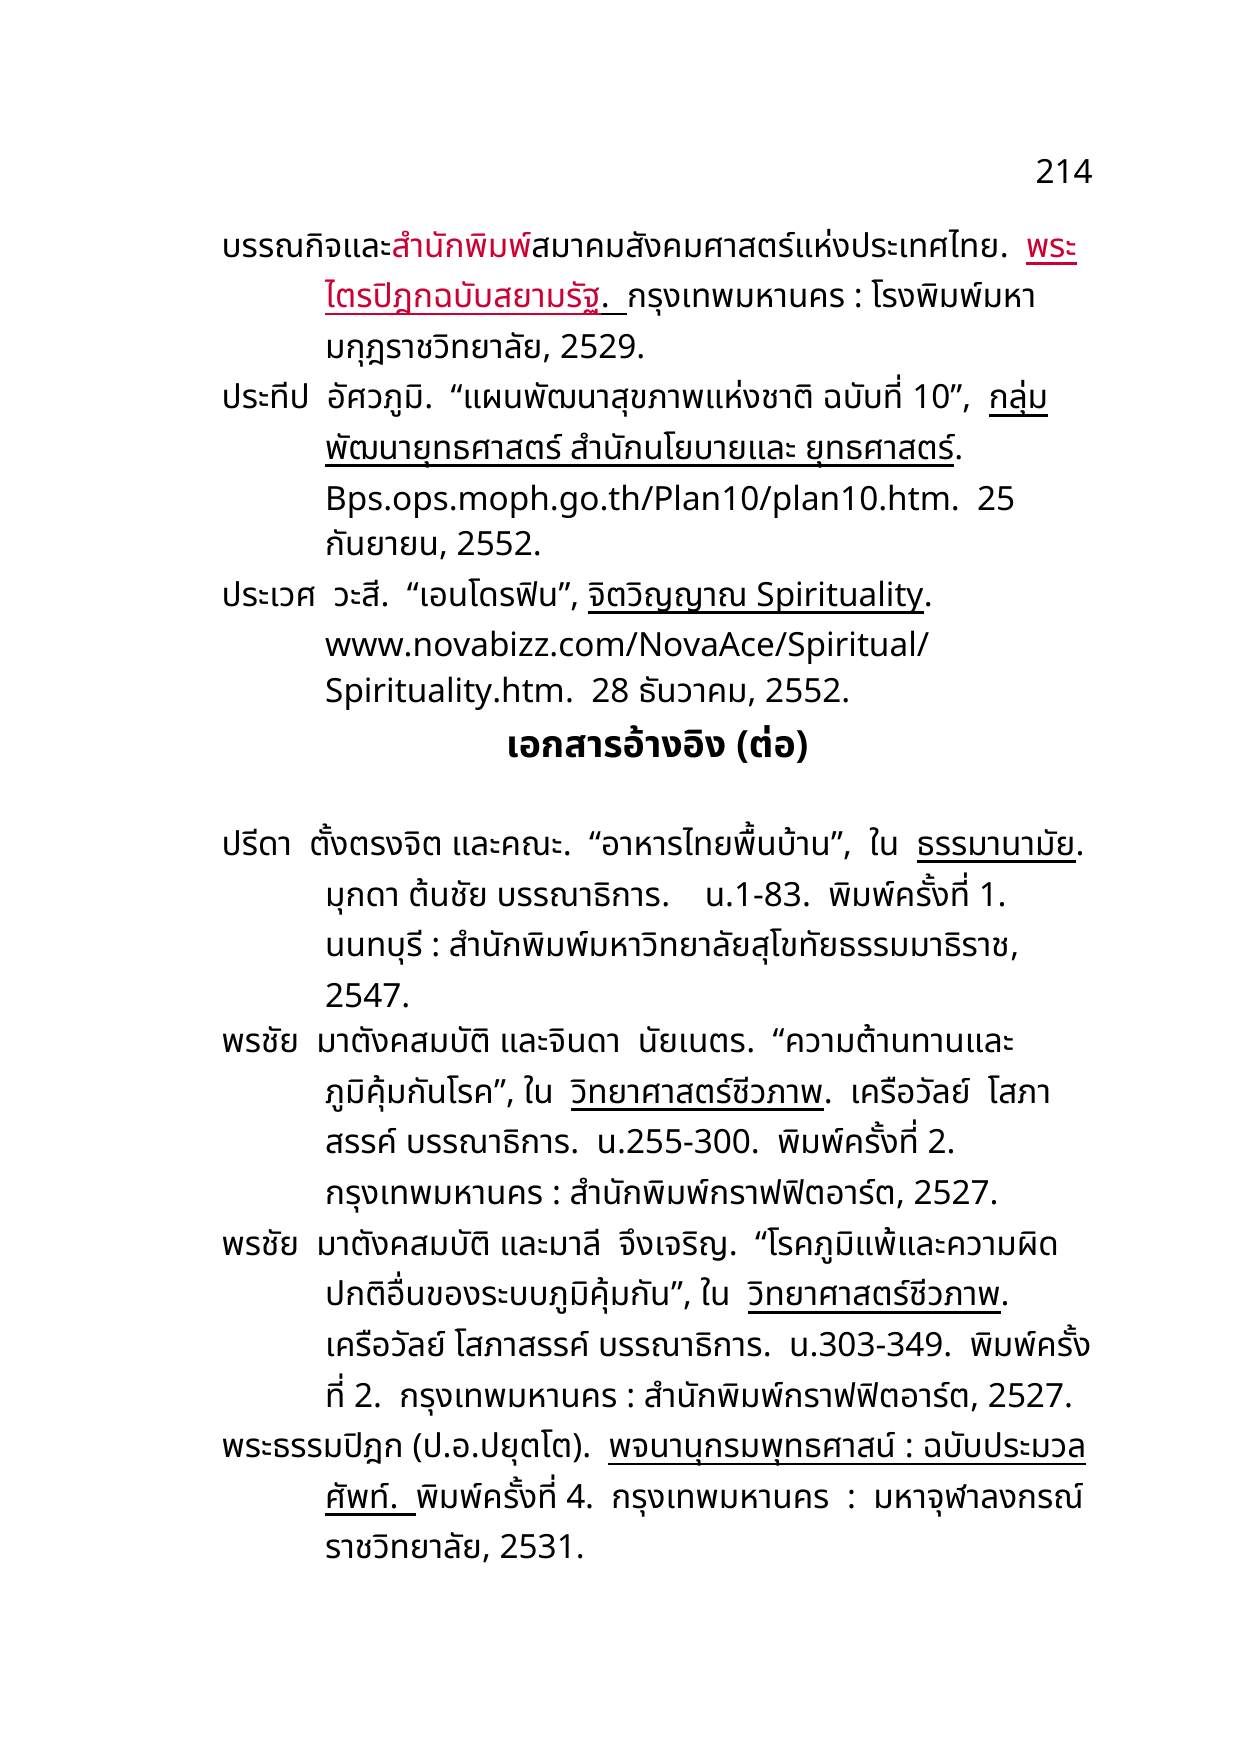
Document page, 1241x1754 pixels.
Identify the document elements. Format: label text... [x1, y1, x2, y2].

text พรชัย มาตังคสมบัติ และจินดา นัยเนตร. “ความต้านทานและภูมิคุ้มกันโรค”, ใน วิทยาศาสตร์ชีวภาพ. เครือวัลย์ โสภาสรรค์ บรรณาธิการ. น.255-300. พิมพ์ครั้งที่ 2. กรุงเทพมหานคร : สำนักพิมพ์กราฟฟิตอาร์ต, 2527. [221, 1017, 1092, 1219]
text ปรีดา ตั้งตรงจิต และคณะ. “อาหารไทยพื้นบ้าน”, ใน ธรรมานามัย. มุกดา ต้นชัย บรรณาธิการ. น.1-83. พิมพ์ครั้งที่ 1. นนทบุรี : สำนักพิมพ์มหาวิทยาลัยสุโขทัยธรรมมาธิราช, 2547. [221, 820, 1092, 1017]
text บรรณกิจและสำนักพิมพ์สมาคมสังคมศาสตร์แห่งประเทศไทย. พระไตรปิฎกฉบับสยามรัฐ. กรุงเทพมหานคร : โรงพิมพ์มหามกุฎราชวิทยาลัย, 2529. [221, 221, 1092, 373]
title เอกสารอ้างอิง (ต่อ) [221, 717, 1092, 774]
text ประเวศ วะสี. “เอนโดรฟิน”, จิตวิญญาณ Spirituality. www.novabizz.com/NovaAce/Spiritual/ Spirituality.htm. 28 ธันวาคม, 2552. [221, 571, 1092, 717]
text ประทีป อัศวภูมิ. “แผนพัฒนาสุขภาพแห่งชาติ ฉบับที่ 10”, กลุ่มพัฒนายุทธศาสตร์ สำนักนโยบายและ ยุทธศาสตร์. Bps.ops.moph.go.th/Plan10/plan10.htm. 25 กันยายน, 2552. [221, 373, 1092, 571]
text พรชัย มาตังคสมบัติ และมาลี จึงเจริญ. “โรคภูมิแพ้และความผิดปกติอื่นของระบบภูมิคุ้มกัน”, ใน วิทยาศาสตร์ชีวภาพ. เครือวัลย์ โสภาสรรค์ บรรณาธิการ. น.303-349. พิมพ์ครั้งที่ 2. กรุงเทพมหานคร : สำนักพิมพ์กราฟฟิตอาร์ต, 2527. [221, 1219, 1092, 1422]
text พระธรรมปิฎก (ป.อ.ปยุตโต). พจนานุกรมพุทธศาสน์ : ฉบับประมวลศัพท์. พิมพ์ครั้งที่ 4. กรุงเทพมหานคร : มหาจุฬาลงกรณ์ราชวิทยาลัย, 2531. [221, 1422, 1092, 1574]
